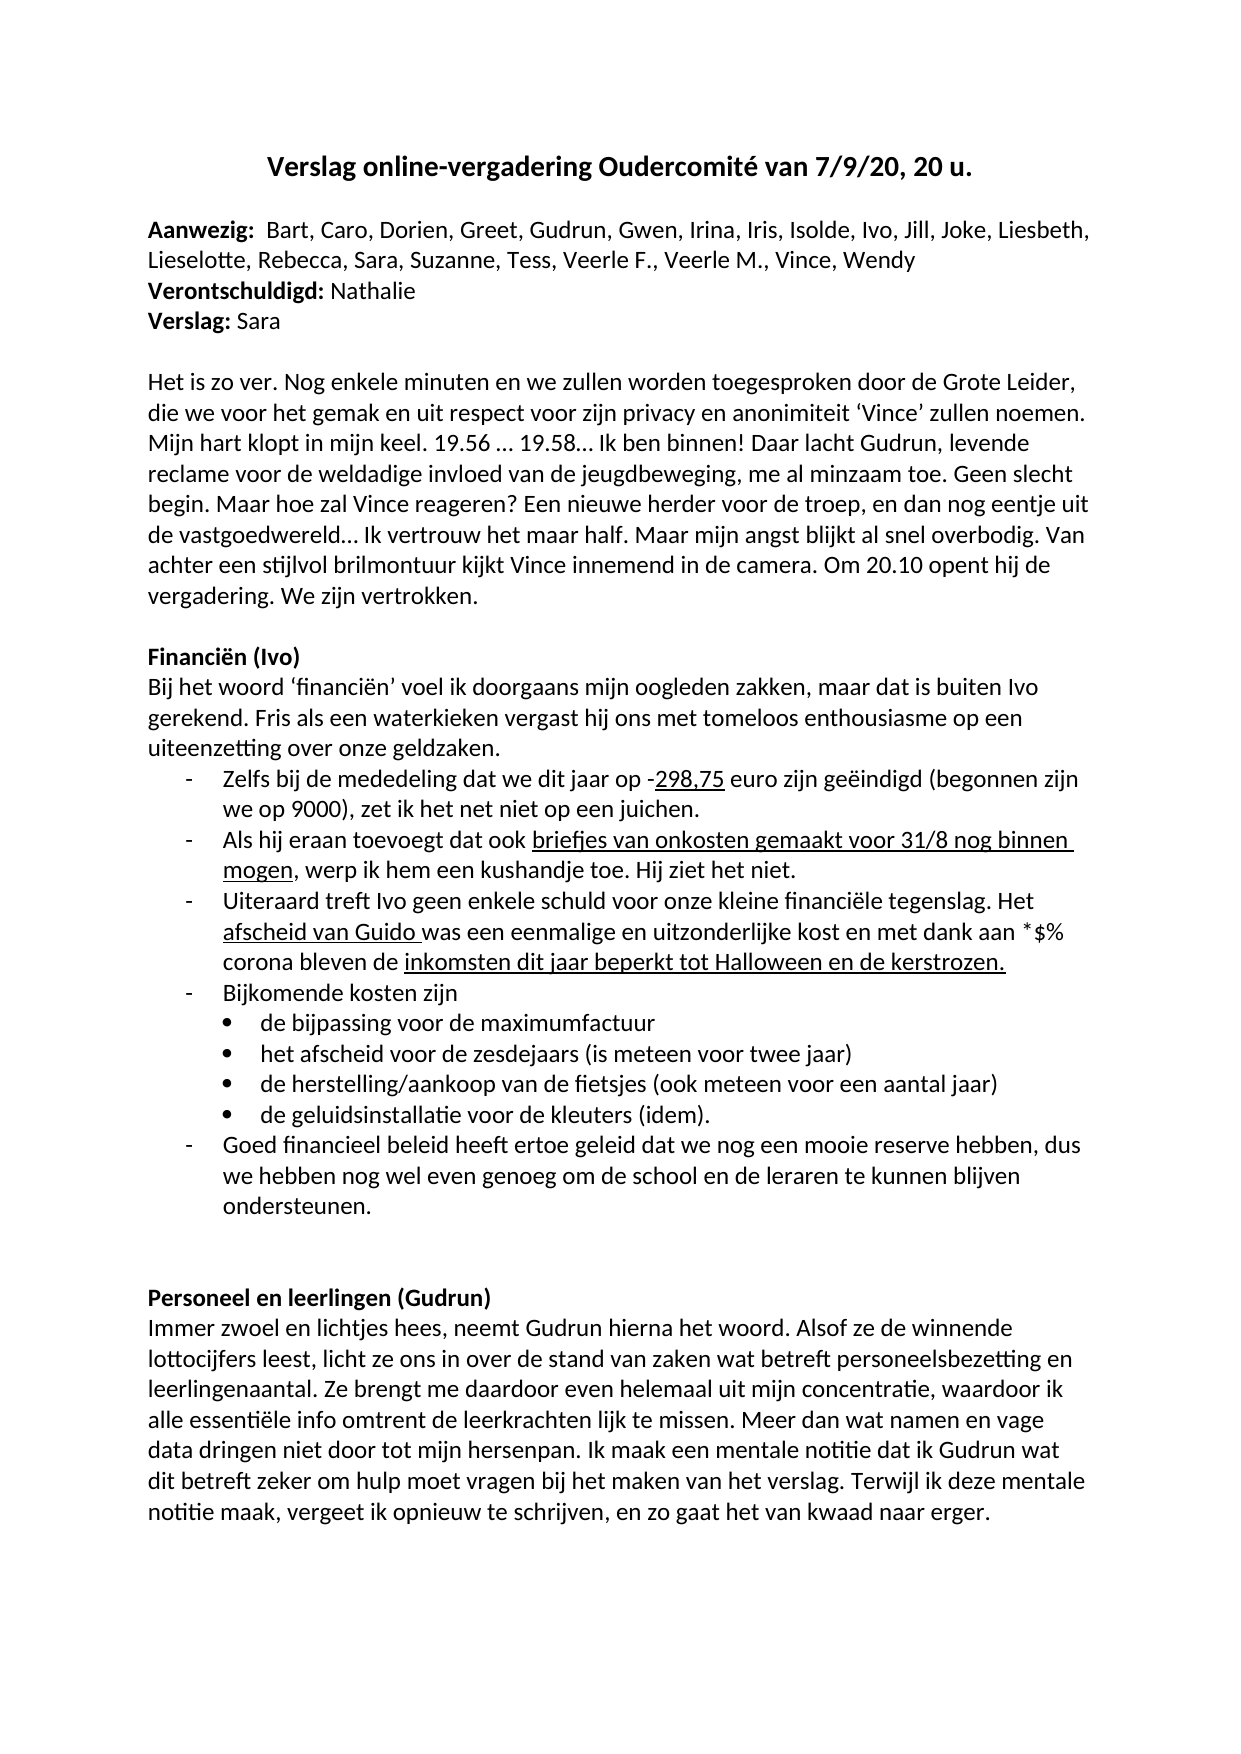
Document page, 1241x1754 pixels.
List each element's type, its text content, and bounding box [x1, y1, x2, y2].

list de herstelling/aankoop van de fietsjes (ook meteen voor een aantal jaar) [223, 1068, 1093, 1099]
list Als hij eraan toevoegt dat ook briefjes van onkosten gemaakt voor 31/8 nog binnen mogen, werp ik hem een kushandje toe. Hij ziet het niet. [185, 824, 1093, 885]
text Financiën (Ivo) [148, 641, 1093, 672]
list de bijpassing voor de maximumfactuur [223, 1007, 1093, 1038]
list Goed financieel beleid heeft ertoe geleid dat we nog een mooie reserve hebben, dus we hebben nog wel even genoeg om de school en de leraren te kunnen blijven ondersteunen. [185, 1129, 1093, 1221]
text Immer zwoel en lichtjes hees, neemt Gudrun hierna het woord. Alsof ze de winnende lottocijfers leest, licht ze ons in over de stand van zaken wat betreft personeelsbezetting en leerlingenaantal. Ze brengt me daardoor even helemaal uit mijn concentratie, waardoor ik alle essentiële info omtrent de leerkrachten lijk te missen. Meer dan wat namen en vage data dringen niet door tot mijn hersenpan. Ik maak een mentale notitie dat ik Gudrun wat dit betreft zeker om hulp moet vragen bij het maken van het verslag. Terwijl ik deze mentale notitie maak, vergeet ik opnieuw te schrijven, en zo gaat het van kwaad naar erger. [148, 1312, 1093, 1526]
list Bijkomende kosten zijn [185, 977, 1093, 1007]
text Aanwezig: Bart, Caro, Dorien, Greet, Gudrun, Gwen, Irina, Iris, Isolde, Ivo, Jill, Joke, Liesbeth, Lieselotte, Rebecca, Sara, Suzanne, Tess, Veerle F., Veerle M., Vince, Wendy [148, 214, 1093, 275]
list het afscheid voor de zesdejaars (is meteen voor twee jaar) [223, 1038, 1093, 1068]
text Verslag: Sara [148, 305, 1093, 336]
list Zelfs bij de mededeling dat we dit jaar op -298,75 euro zijn geëindigd (begonnen zijn we op 9000), zet ik het net niet op een juichen. [185, 763, 1093, 824]
list de geluidsinstallatie voor de kleuters (idem). [223, 1099, 1093, 1129]
text Verslag online-vergadering Oudercomité van 7/9/20, 20 u. [148, 148, 1093, 183]
text Verontschuldigd: Nathalie [148, 275, 1093, 305]
text Bij het woord ‘financiën’ voel ik doorgaans mijn oogleden zakken, maar dat is buiten Ivo gerekend. Fris als een waterkieken vergast hij ons met tomeloos enthousiasme op een uiteenzetting over onze geldzaken. [148, 672, 1093, 763]
text Het is zo ver. Nog enkele minuten en we zullen worden toegesproken door de Grote Leider, die we voor het gemak en uit respect voor zijn privacy en anonimiteit ‘Vince’ zullen noemen. Mijn hart klopt in mijn keel. 19.56 … 19.58… Ik ben binnen! Daar lacht Gudrun, levende reclame voor de weldadige invloed van de jeugdbeweging, me al minzaam toe. Geen slecht begin. Maar hoe zal Vince reageren? Een nieuwe herder voor de troep, en dan nog eentje uit de vastgoedwereld… Ik vertrouw het maar half. Maar mijn angst blijkt al snel overbodig. Van achter een stijlvol brilmontuur kijkt Vince innemend in de camera. Om 20.10 opent hij de vergadering. We zijn vertrokken. [148, 366, 1093, 611]
text Personeel en leerlingen (Gudrun) [148, 1282, 1093, 1312]
list Uiteraard treft Ivo geen enkele schuld voor onze kleine financiële tegenslag. Het afscheid van Guido was een eenmalige en uitzonderlijke kost en met dank aan *$% corona bleven de inkomsten dit jaar beperkt tot Halloween en de kerstrozen. [185, 885, 1093, 977]
